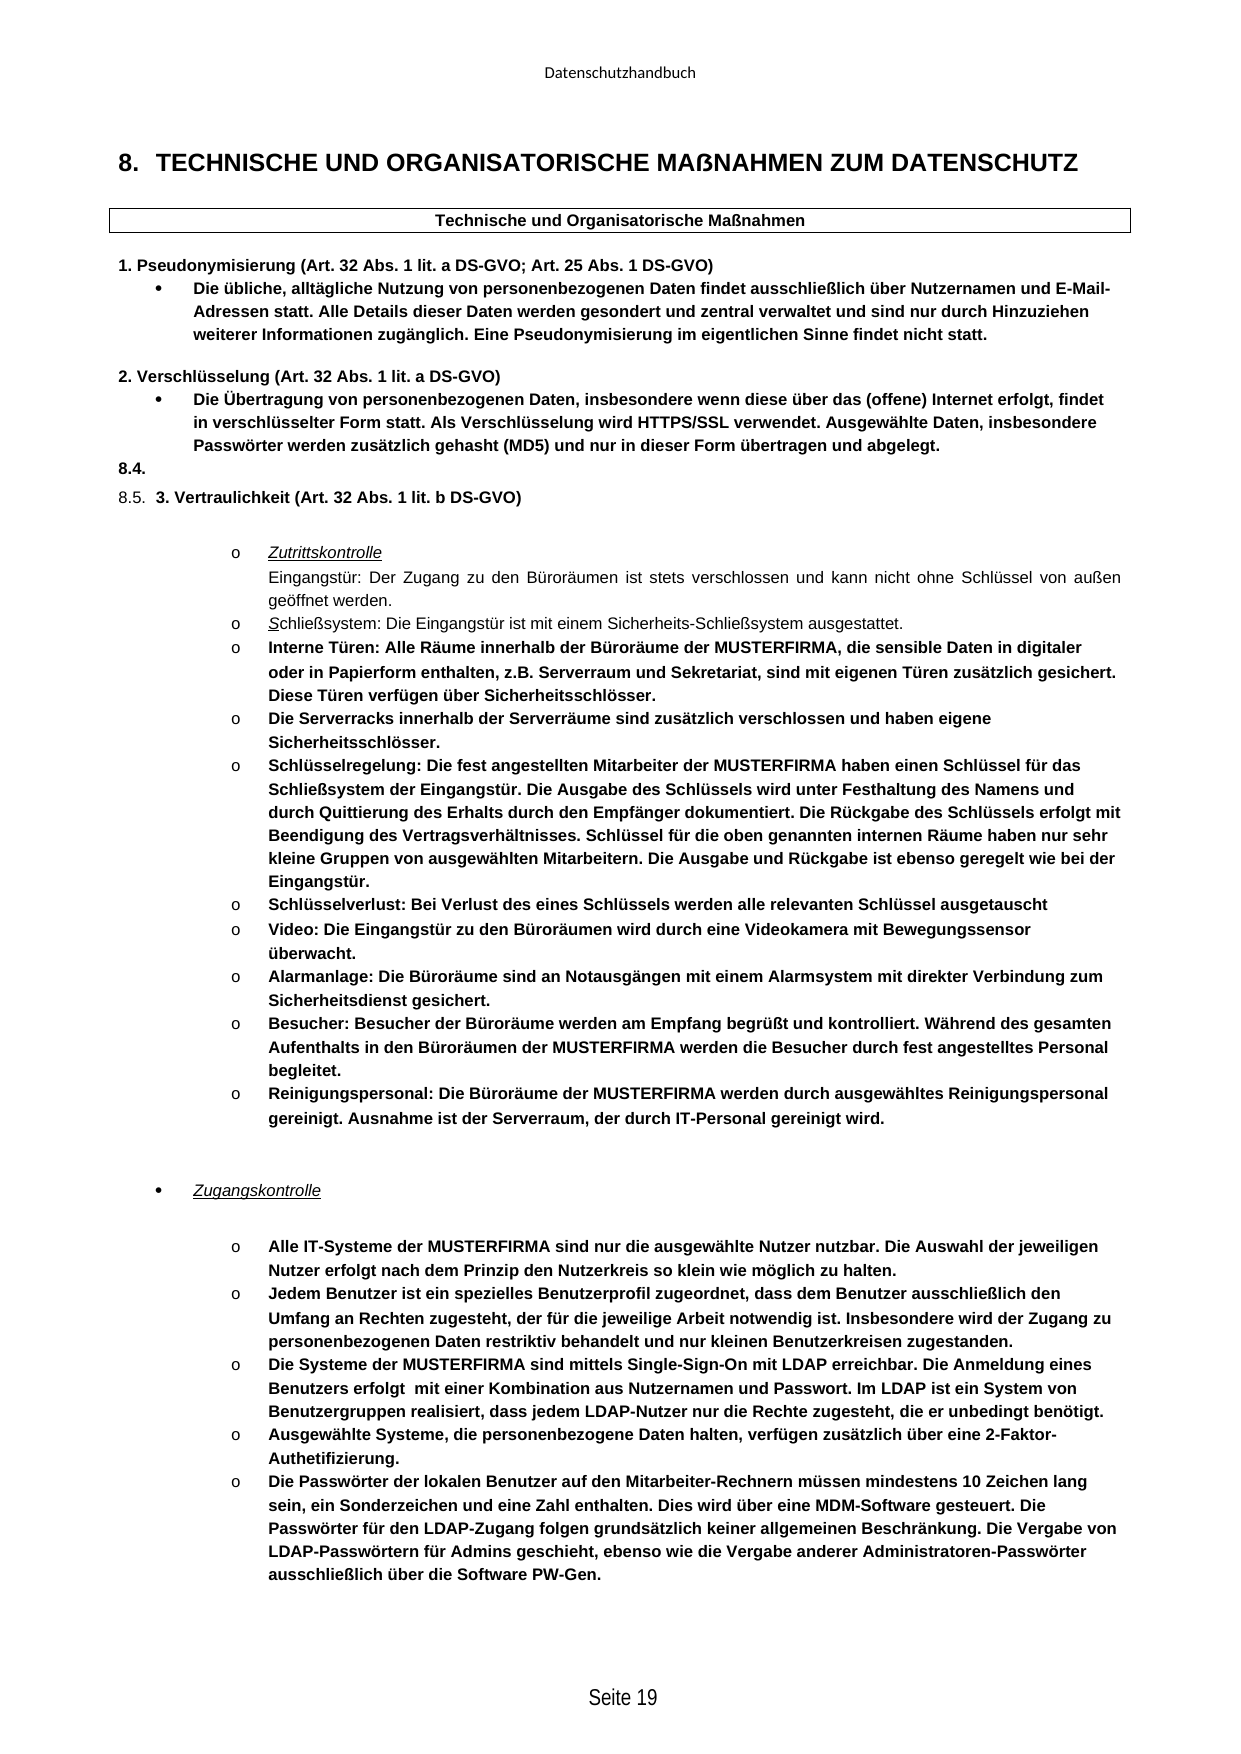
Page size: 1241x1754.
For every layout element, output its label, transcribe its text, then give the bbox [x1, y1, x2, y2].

subtitle Die übliche, alltägliche Nutzung von personenbezogenen Daten findet ausschließlich über Nutzernamen und E-Mail-Adressen statt. Alle Details dieser Daten werden gesondert und zentral verwaltet und sind nur durch Hinzuziehen weiterer Informationen zugänglich. Eine Pseudonymisierung im eigentlichen Sinne findet nicht statt. [156, 279, 1122, 344]
subtitle Alle IT-Systeme der MUSTERFIRMA sind nur die ausgewählte Nutzer nutzbar. Die Auswahl der jeweiligen Nutzer erfolgt nach dem Prinzip den Nutzerkreis so klein wie möglich zu halten. [231, 1237, 1122, 1280]
subtitle Alarmanlage: Die Büroräume sind an Notausgängen mit einem Alarmsystem mit direkter Verbindung zum Sicherheitsdienst gesichert. [231, 967, 1122, 1010]
subtitle Die Passwörter der lokalen Benutzer auf den Mitarbeiter-Rechnern müssen mindestens 10 Zeichen lang sein, ein Sonderzeichen und eine Zahl enthalten. Dies wird über eine MDM-Software gesteuert. Die Passwörter für den LDAP-Zugang folgen grundsätzlich keiner allgemeinen Beschränkung. Die Vergabe von LDAP-Passwörtern für Admins geschieht, ebenso wie die Vergabe anderer Administratoren-Passwörter ausschließlich über die Software PW-Gen. [231, 1472, 1122, 1584]
subtitle Interne Türen: Alle Räume innerhalb der Büroräume der MUSTERFIRMA, die sensible Daten in digitaler oder in Papierform enthalten, z.B. Serverraum und Sekretariat, sind mit eigenen Türen zusätzlich gesichert. Diese Türen verfügen über Sicherheitsschlösser. [231, 638, 1122, 705]
text 2. Verschlüsselung (Art. 32 Abs. 1 lit. a DS-GVO) [118, 367, 1122, 386]
subtitle Video: Die Eingangstür zu den Büroräumen wird durch eine Videokamera mit Bewegungssensor überwacht. [231, 919, 1122, 963]
subtitle Jedem Benutzer ist ein spezielles Benutzerprofil zugeordnet, dass dem Benutzer ausschließlich den Umfang an Rechten zugesteht, der für die jeweilige Arbeit notwendig ist. Insbesondere wird der Zugang zu personenbezogenen Daten restriktiv behandelt und nur kleinen Benutzerkreisen zugestanden. [231, 1284, 1122, 1351]
text 1. Pseudonymisierung (Art. 32 Abs. 1 lit. a DS-GVO; Art. 25 Abs. 1 DS-GVO) [118, 256, 1122, 275]
subtitle Die Übertragung von personenbezogenen Daten, insbesondere wenn diese über das (offene) Internet erfolgt, findet in verschlüsselter Form statt. Als Verschlüsselung wird HTTPS/SSL verwendet. Ausgewählte Daten, insbesondere Passwörter werden zusätzlich gehasht (MD5) und nur in dieser Form übertragen und abgelegt. [156, 390, 1122, 455]
list Zutrittskontrolle Eingangstür: Der Zugang zu den Büroräumen ist stets verschlossen und kann nicht ohne Schlüssel von außen geöffnet werden. [231, 543, 1122, 610]
subtitle Schlüsselverlust: Bei Verlust des eines Schlüssels werden alle relevanten Schlüssel ausgetauscht [231, 895, 1122, 915]
list Zugangskontrolle [156, 1181, 1122, 1232]
subtitle 3. Vertraulichkeit (Art. 32 Abs. 1 lit. b DS-GVO) [118, 488, 1122, 507]
subtitle Technische und organisatorische Maßnahmen zum Datenschutz [118, 148, 1122, 176]
text Technische und Organisatorische Maßnahmen [110, 209, 1130, 232]
subtitle Schlüsselregelung: Die fest angestellten Mitarbeiter der MUSTERFIRMA haben einen Schlüssel für das Schließsystem der Eingangstür. Die Ausgabe des Schlüssels wird unter Festhaltung des Namens und durch Quittierung des Erhalts durch den Empfänger dokumentiert. Die Rückgabe des Schlüssels erfolgt mit Beendigung des Vertragsverhältnisses. Schlüssel für die oben genannten internen Räume haben nur sehr kleine Gruppen von ausgewählten Mitarbeitern. Die Ausgabe und Rückgabe ist ebenso geregelt wie bei der Eingangstür. [231, 756, 1122, 891]
subtitle Reinigungspersonal: Die Büroräume der MUSTERFIRMA werden durch ausgewähltes Reinigungspersonal gereinigt. Ausnahme ist der Serverraum, der durch IT-Personal gereinigt wird. [231, 1084, 1122, 1128]
subtitle Die Systeme der MUSTERFIRMA sind mittels Single-Sign-On mit LDAP erreichbar. Die Anmeldung eines Benutzers erfolgt mit einer Kombination aus Nutzernamen und Passwort. Im LDAP ist ein System von Benutzergruppen realisiert, dass jedem LDAP-Nutzer nur die Rechte zugesteht, die er unbedingt benötigt. [231, 1354, 1122, 1421]
subtitle Ausgewählte Systeme, die personenbezogene Daten halten, verfügen zusätzlich über eine 2-Faktor-Authetifizierung. [231, 1424, 1122, 1468]
subtitle Die Serverracks innerhalb der Serverräume sind zusätzlich verschlossen und haben eigene Sicherheitsschlösser. [231, 708, 1122, 752]
list Schließsystem: Die Eingangstür ist mit einem Sicherheits-Schließsystem ausgestattet. [231, 613, 1122, 634]
subtitle Besucher: Besucher der Büroräume werden am Empfang begrüßt und kontrolliert. Während des gesamten Aufenthalts in den Büroräumen der MUSTERFIRMA werden die Besucher durch fest angestelltes Personal begleitet. [231, 1014, 1122, 1080]
